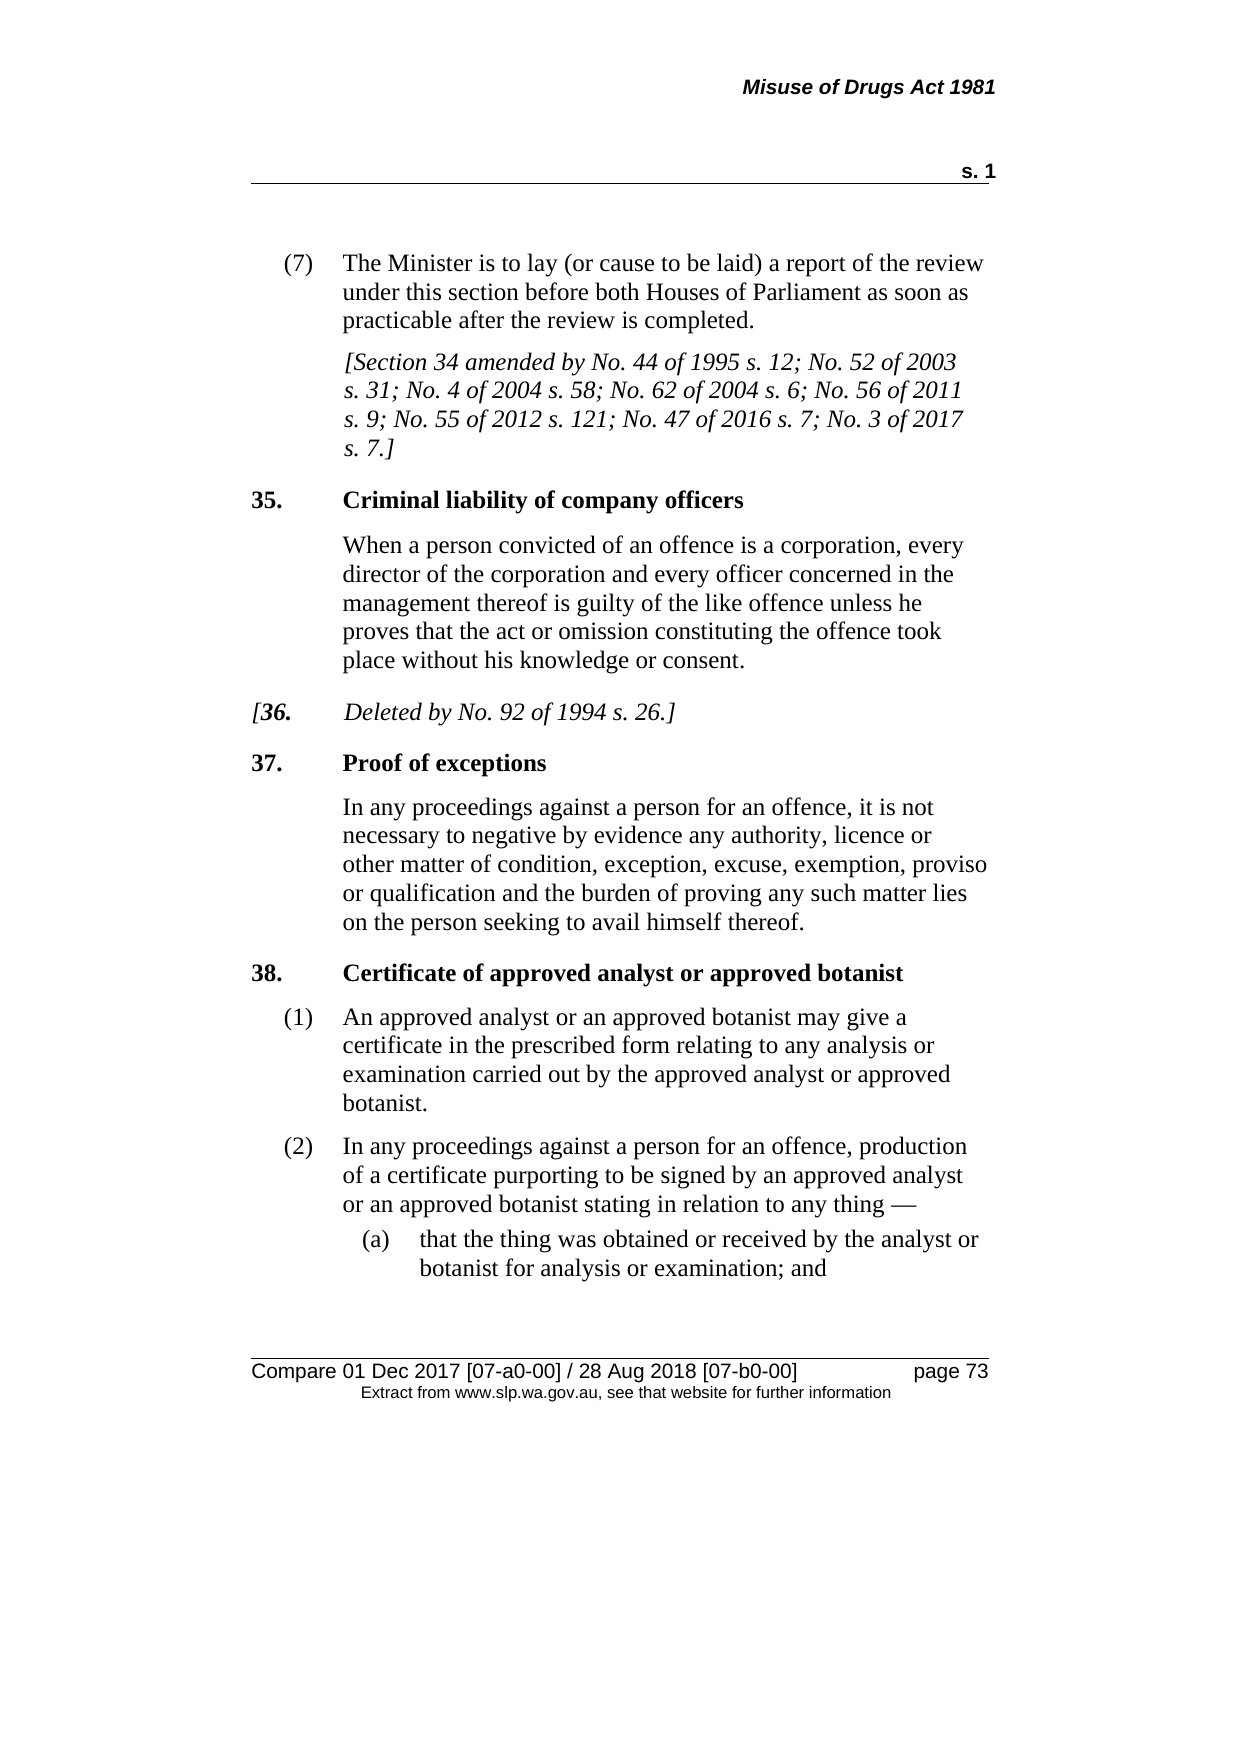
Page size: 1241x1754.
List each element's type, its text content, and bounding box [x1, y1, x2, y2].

text [36. Deleted by No. 92 of 1994 s. 26.] [251, 697, 989, 726]
subtitle 37. Proof of exceptions [251, 748, 989, 777]
text In any proceedings against a person for an offence, it is not necessary to negative by evidence any authority, licence or other matter of condition, exception, excuse, exemption, proviso or qualification and the burden of proving any such matter lies on the person seeking to avail himself thereof. [251, 792, 989, 936]
subtitle 38. Certificate of approved analyst or approved botanist [251, 958, 989, 987]
text (a) that the thing was obtained or received by the analyst or botanist for analysis or examination; and [251, 1224, 989, 1281]
text [Section 34 amended by No. 44 of 1995 s. 12; No. 52 of 2003 s. 31; No. 4 of 2004 s. 58; No. 62 of 2004 s. 6; No. 56 of 2011 s. 9; No. 55 of 2012 s. 121; No. 47 of 2016 s. 7; No. 3 of 2017 s. 7.] [251, 347, 989, 462]
text (2) In any proceedings against a person for an offence, production of a certificate purporting to be signed by an approved analyst or an approved botanist stating in relation to any thing — [251, 1131, 989, 1218]
text When a person convicted of an offence is a corporation, every director of the corporation and every officer concerned in the management thereof is guilty of the like offence unless he proves that the act or omission constituting the offence took place without his knowledge or consent. [251, 530, 989, 674]
subtitle 35. Criminal liability of company officers [251, 485, 989, 513]
text (7) The Minister is to lay (or cause to be laid) a report of the review under this section before both Houses of Parliament as soon as practicable after the review is completed. [251, 248, 989, 334]
text (1) An approved analyst or an approved botanist may give a certificate in the prescribed form relating to any analysis or examination carried out by the approved analyst or approved botanist. [251, 1002, 989, 1117]
